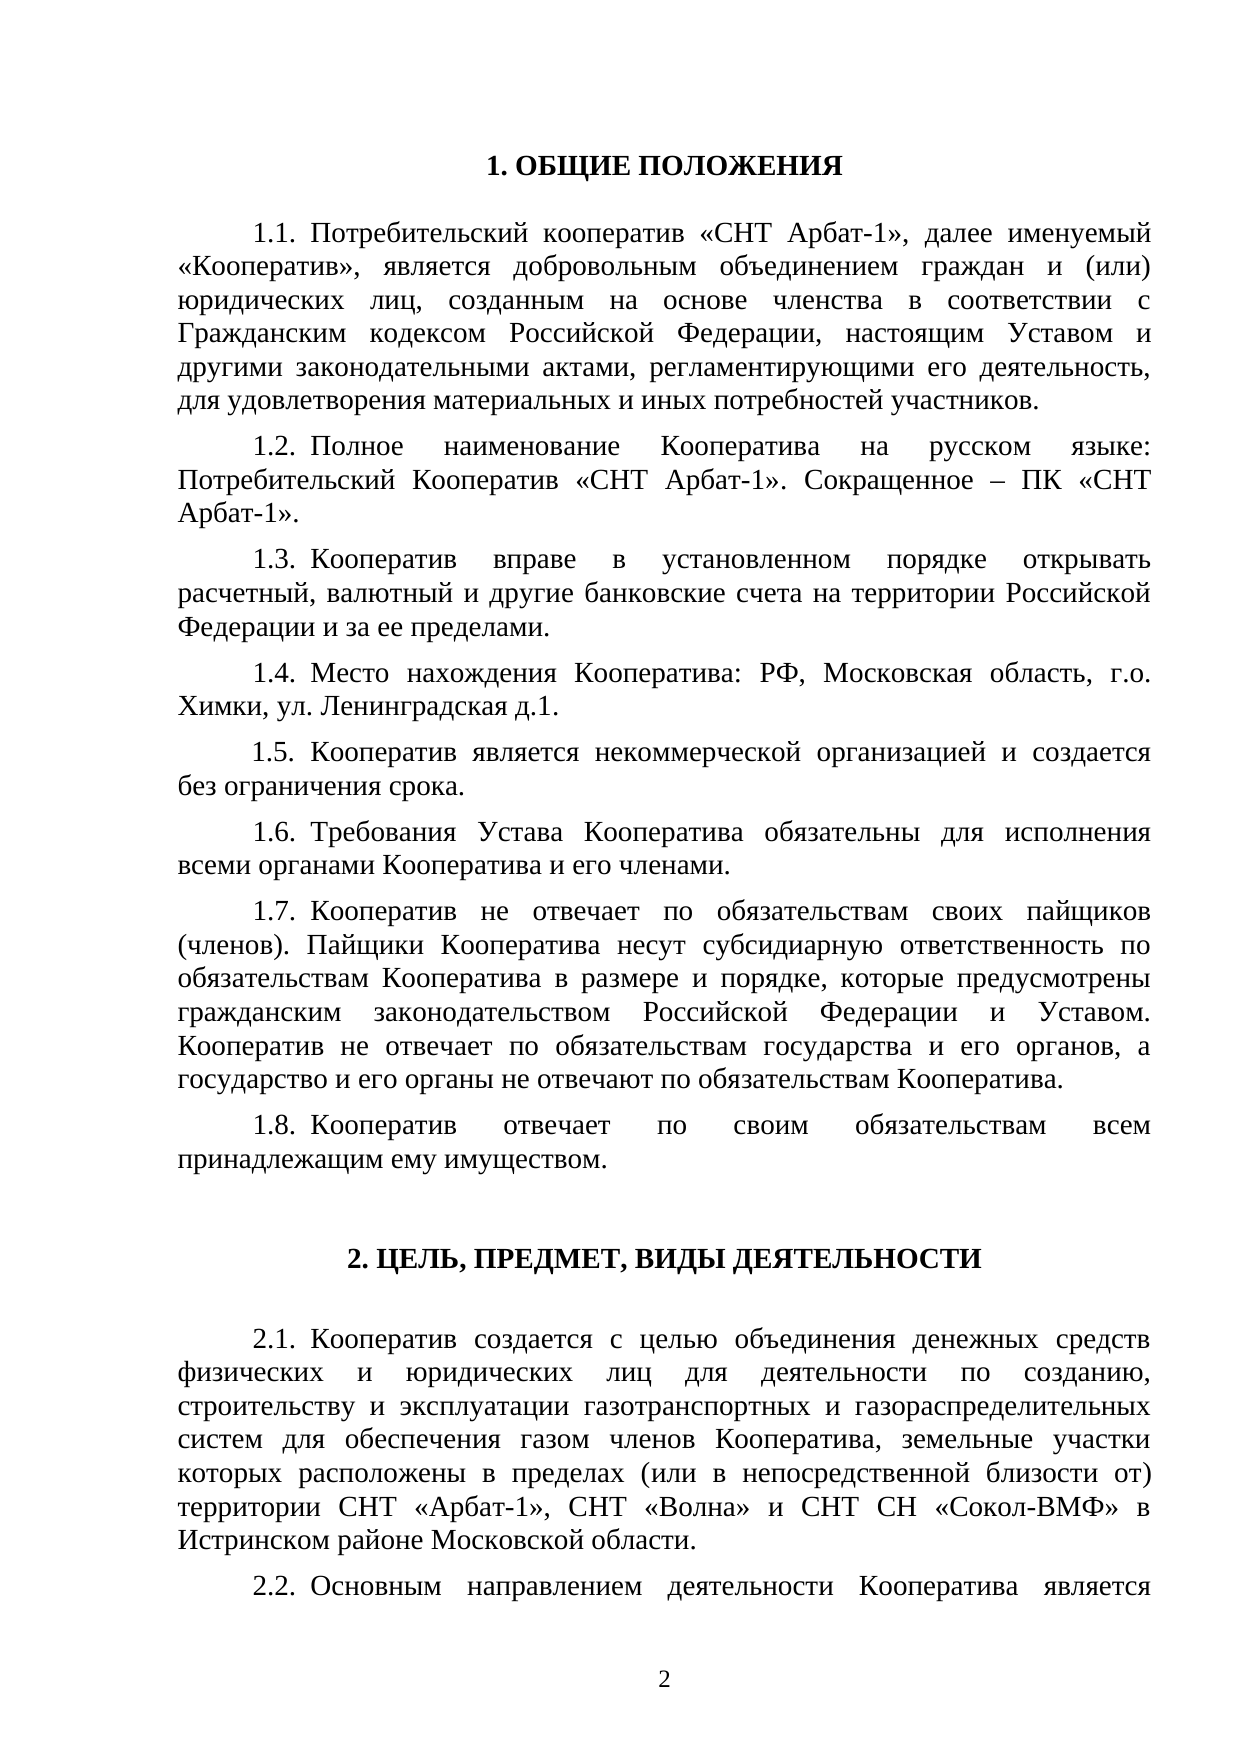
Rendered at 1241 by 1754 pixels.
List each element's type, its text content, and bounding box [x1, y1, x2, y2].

text 1.2. Полное наименование Кооператива на русском языке: Потребительский Кооператив «СНТ Арбат-1». Сокращенное – ПК «СНТ Арбат-1». [177, 428, 1152, 529]
text 1.1. Потребительский кооператив «СНТ Арбат-1», далее именуемый «Кооператив», является добровольным объединением граждан и (или) юридических лиц, созданным на основе членства в соответствии с Гражданским кодексом Российской Федерации, настоящим Уставом и другими законодательными актами, регламентирующими его деятельность, для удовлетворения материальных и иных потребностей участников. [177, 215, 1152, 416]
text 2. ЦЕЛЬ, ПРЕДМЕТ, ВИДЫ ДЕЯТЕЛЬНОСТИ [177, 1241, 1152, 1275]
text 1.4. Место нахождения Кооператива: РФ, Московская область, г.о. Химки, ул. Ленинградская д.1. [177, 655, 1152, 722]
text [177, 1568, 1152, 1602]
text 2.1. Кооператив создается с целью объединения денежных средств физических и юридических лиц для деятельности по созданию, строительству и эксплуатации газотранспортных и газораспределительных систем для обеспечения газом членов Кооператива, земельные участки которых расположены в пределах (или в непосредственной близости от) территории СНТ «Арбат-1», СНТ «Волна» и СНТ СН «Сокол-ВМФ» в Истринском районе Московской области. [177, 1321, 1152, 1556]
text 1.3. Кооператив вправе в установленном порядке открывать расчетный, валютный и другие банковские счета на территории Российской Федерации и за ее пределами. [177, 542, 1152, 642]
text 1.8. Кооператив отвечает по своим обязательствам всем принадлежащим ему имуществом. [177, 1107, 1152, 1174]
text 1.6. Требования Устава Кооператива обязательны для исполнения всеми органами Кооператива и его членами. [177, 814, 1152, 881]
text 1.5. Кооператив является некоммерческой организацией и создается без ограничения срока. [177, 734, 1152, 801]
text 1. ОБЩИЕ ПОЛОЖЕНИЯ [177, 148, 1152, 181]
text 1.7. Кооператив не отвечает по обязательствам своих пайщиков (членов). Пайщики Кооператива несут субсидиарную ответственность по обязательствам Кооператива в размере и порядке, которые предусмотрены гражданским законодательством Российской Федерации и Уставом. Кооператив не отвечает по обязательствам государства и его органов, а государство и его органы не отвечают по обязательствам Кооператива. [177, 893, 1152, 1095]
